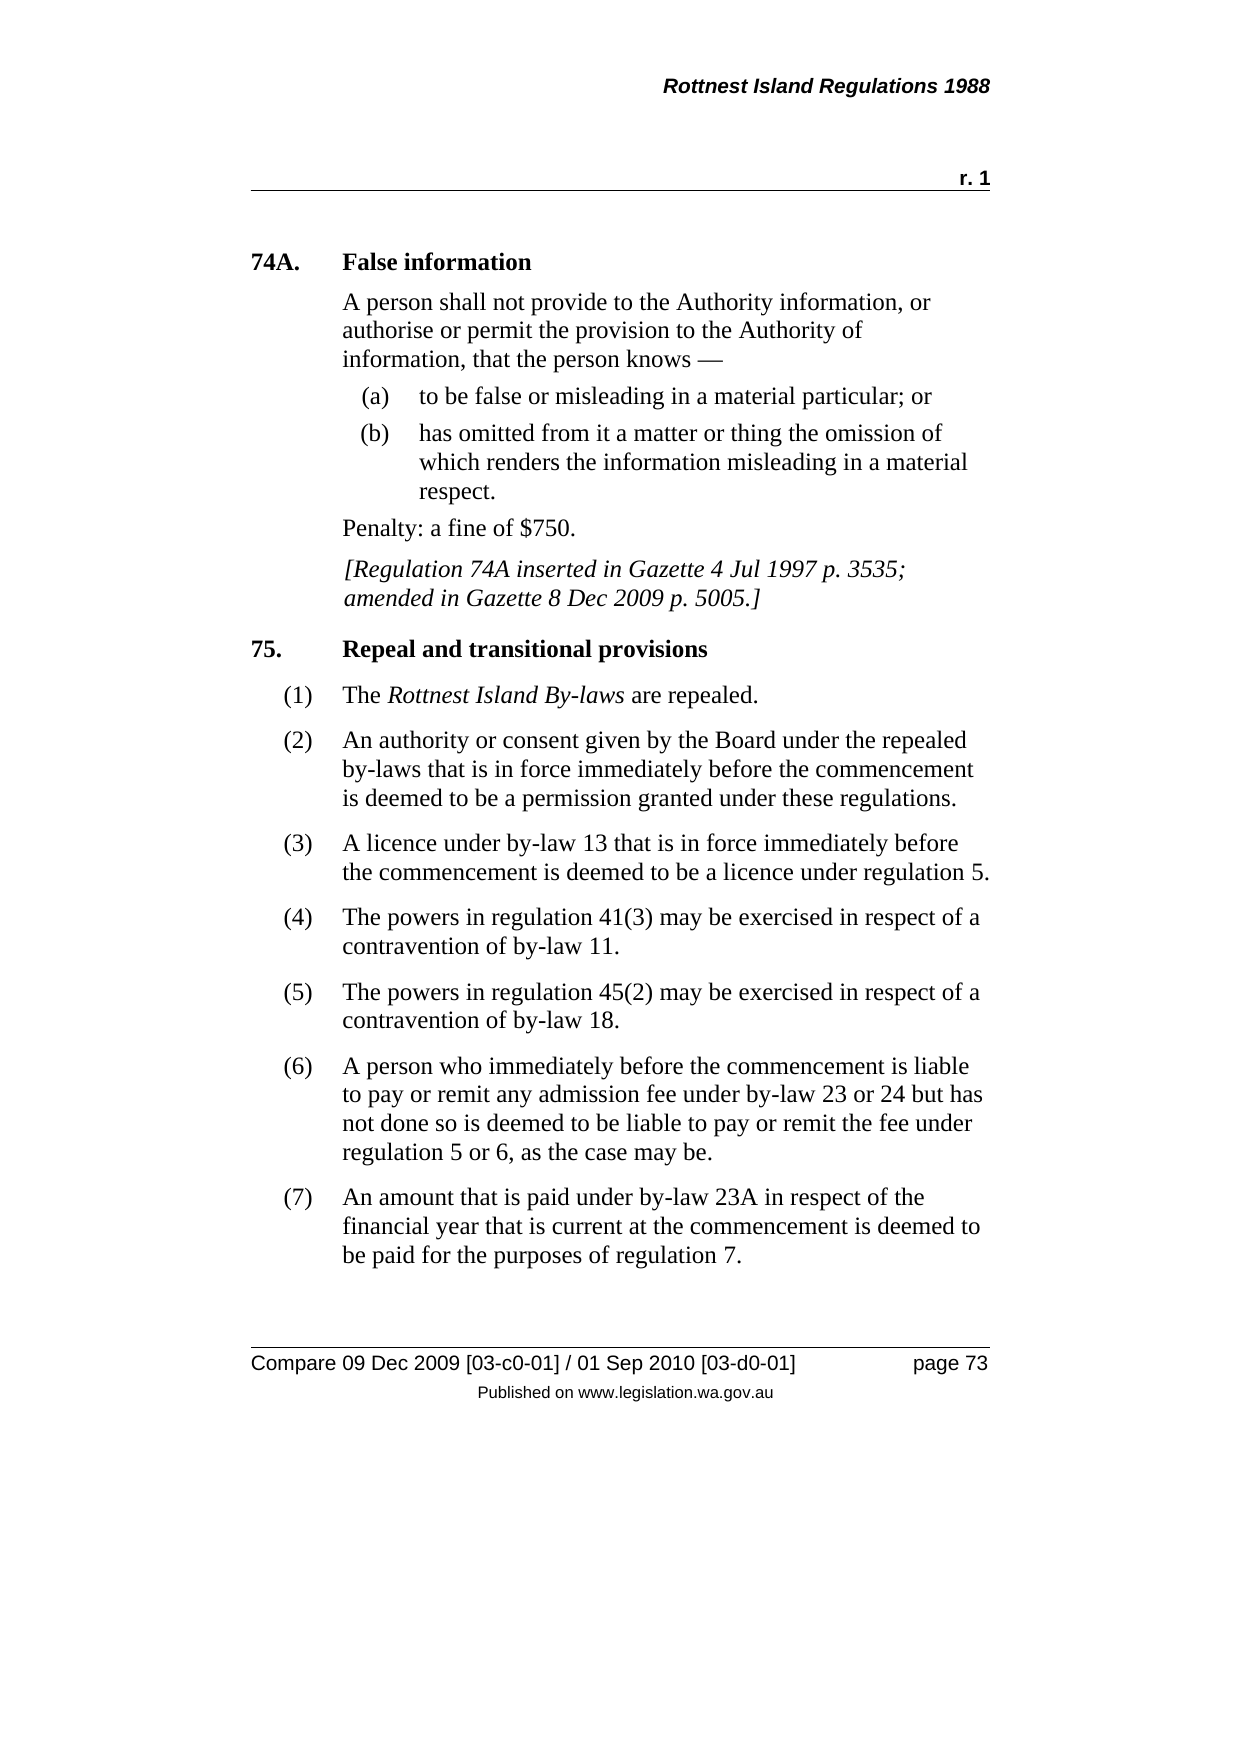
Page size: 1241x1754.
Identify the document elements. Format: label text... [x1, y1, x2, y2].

text (1) The Rottnest Island By-laws are repealed. [251, 680, 990, 709]
text A person shall not provide to the Authority information, or authorise or permit the provision to the Authority of information, that the person knows — [251, 287, 990, 373]
text Penalty: a fine of $750. [251, 513, 990, 542]
text (4) The powers in regulation 41(3) may be exercised in respect of a contravention of by-law 11. [251, 902, 990, 960]
text (7) An amount that is paid under by-law 23A in respect of the financial year that is current at the commencement is deemed to be paid for the purposes of regulation 7. [251, 1182, 990, 1269]
text (2) An authority or consent given by the Board under the repealed by-laws that is in force immediately before the commencement is deemed to be a permission granted under these regulations. [251, 725, 990, 812]
text (b) has omitted from it a matter or thing the omission of which renders the information misleading in a material respect. [251, 418, 990, 504]
text (5) The powers in regulation 45(2) may be exercised in respect of a contravention of by-law 18. [251, 977, 990, 1034]
subtitle 74A. False information [251, 247, 990, 276]
text (6) A person who immediately before the commencement is liable to pay or remit any admission fee under by-law 23 or 24 but has not done so is deemed to be liable to pay or remit the fee under regulation 5 or 6, as the case may be. [251, 1051, 990, 1166]
text (3) A licence under by-law 13 that is in force immediately before the commencement is deemed to be a licence under regulation 5. [251, 828, 990, 886]
text (a) to be false or misleading in a material particular; or [251, 381, 990, 410]
text [Regulation 74A inserted in Gazette 4 Jul 1997 p. 3535; amended in Gazette 8 Dec 2009 p. 5005.] [251, 554, 990, 612]
subtitle 75. Repeal and transitional provisions [251, 634, 990, 663]
